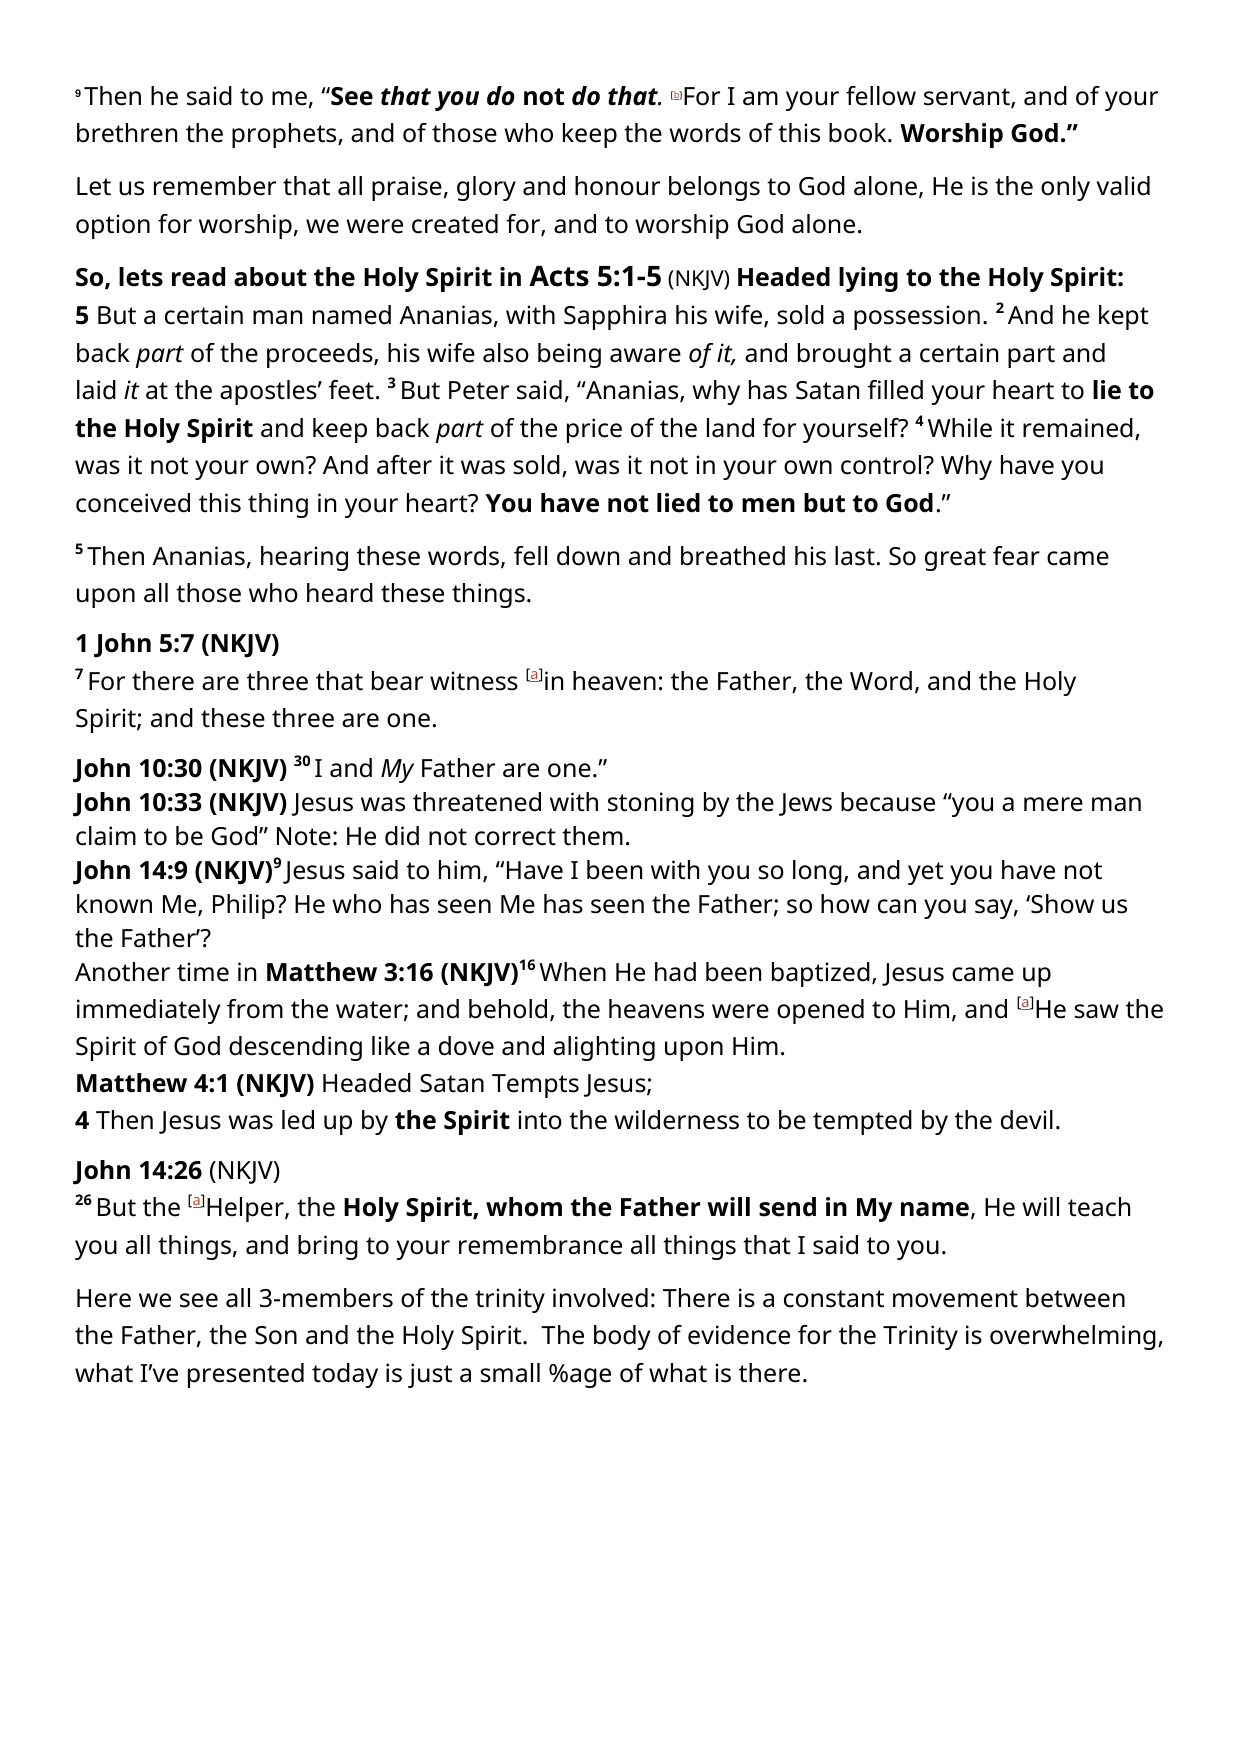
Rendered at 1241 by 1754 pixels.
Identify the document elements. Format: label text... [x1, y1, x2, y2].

text 5 Then Ananias, hearing these words, fell down and breathed his last. So great fear came upon all those who heard these things. [75, 535, 1165, 610]
text John 10:33 (NKJV) Jesus was threatened with stoning by the Jews because “you a mere man claim to be God” Note: He did not correct them. [75, 784, 1165, 853]
subtitle Another time in Matthew 3:16 (NKJV)16 When He had been baptized, Jesus came up immediately from the water; and behold, the heavens were opened to Him, and [a]He saw the Spirit of God descending like a dove and alighting upon Him. [75, 955, 1165, 1062]
text 9 Then he said to me, “See that you do not do that. [b]For I am your fellow servant, and of your brethren the prophets, and of those who keep the words of this book. Worship God.” [75, 75, 1165, 150]
text Here we see all 3-members of the trinity involved: There is a constant movement between the Father, the Son and the Holy Spirit. The body of evidence for the Trinity is overwhelming, what I’ve presented today is just a small %age of what is there. [75, 1277, 1165, 1389]
text Matthew 4:1 (NKJV) Headed Satan Tempts Jesus; [75, 1065, 1165, 1099]
text 1 John 5:7 (NKJV) [75, 626, 1165, 660]
text Let us remember that all praise, glory and honour belongs to God alone, He is the only valid option for worship, we were created for, and to worship God alone. [75, 166, 1165, 241]
text 4 Then Jesus was led up by the Spirit into the wilderness to be tempted by the devil. [75, 1099, 1165, 1137]
text 7 For there are three that bear witness [a]in heaven: the Father, the Word, and the Holy Spirit; and these three are one. [75, 660, 1165, 735]
text So, lets read about the Holy Spirit in Acts 5:1-5 (NKJV) Headed lying to the Holy Spirit: 5 But a certain man named Ananias, with Sapphira his wife, sold a possession. 2 And he kept back part of the proceeds, his wife also being aware of it, and brought a certain part and laid it at the apostles’ feet. 3 But Peter said, “Ananias, why has Satan filled your heart to lie to the Holy Spirit and keep back part of the price of the land for yourself? 4 While it remained, was it not your own? And after it was sold, was it not in your own control? Why have you conceived this thing in your heart? You have not lied to men but to God.” [75, 256, 1165, 519]
text 26 But the [a]Helper, the Holy Spirit, whom the Father will send in My name, He will teach you all things, and bring to your remembrance all things that I said to you. [75, 1186, 1165, 1261]
text John 14:26 (NKJV) [75, 1152, 1165, 1186]
text John 10:30 (NKJV) 30 I and My Father are one.” [75, 751, 1165, 784]
text John 14:9 (NKJV)9 Jesus said to him, “Have I been with you so long, and yet you have not known Me, Philip? He who has seen Me has seen the Father; so how can you say, ‘Show us the Father’? [75, 853, 1165, 955]
